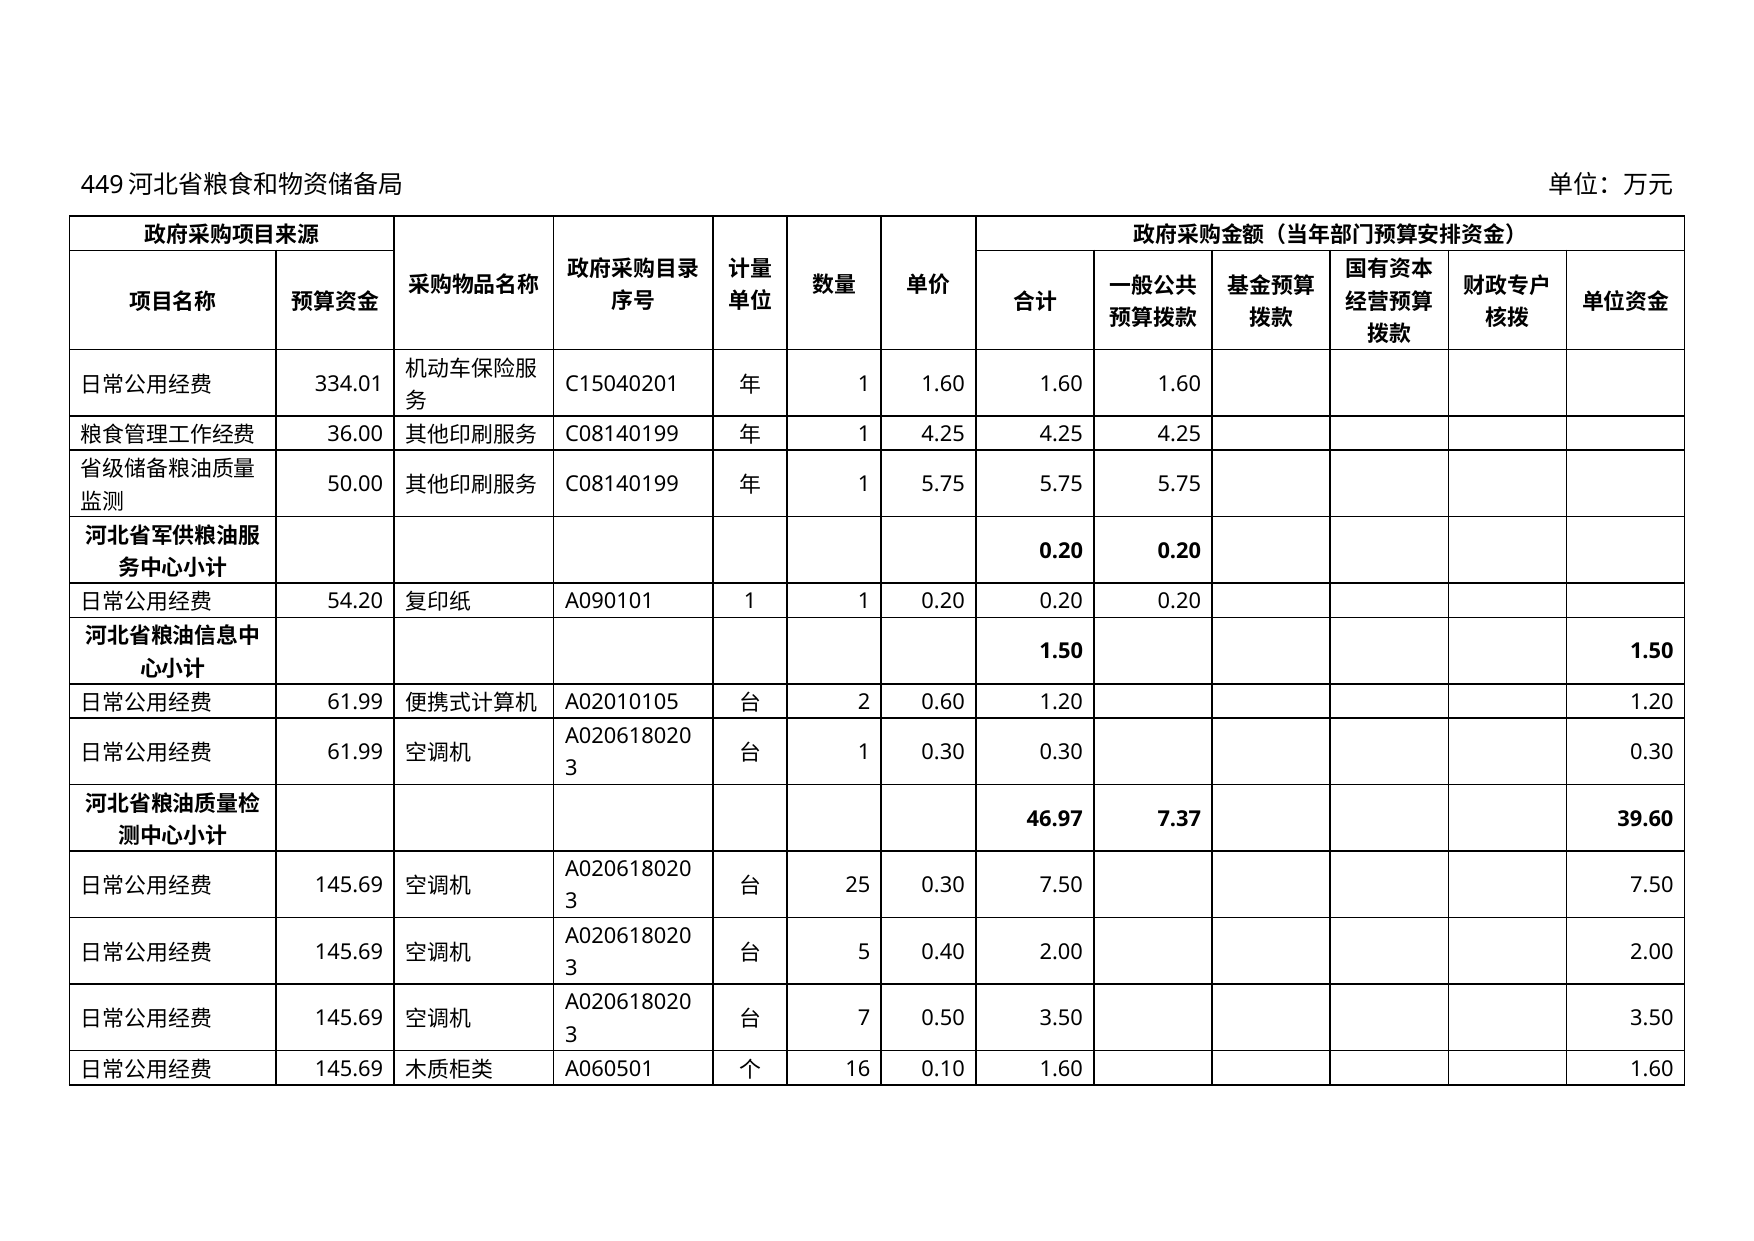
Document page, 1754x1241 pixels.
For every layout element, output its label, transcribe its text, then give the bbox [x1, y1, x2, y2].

table_cell [1331, 417, 1448, 449]
table_cell A0206180203 [554, 918, 712, 983]
table_cell 采购物品名称 [395, 217, 553, 348]
table_cell [788, 618, 880, 683]
table_cell 计量 单位 [714, 217, 786, 348]
table_cell [882, 517, 975, 582]
table_cell 单位资金 [1567, 251, 1684, 348]
table_cell 年 [714, 350, 786, 415]
table_cell 1.60 [977, 350, 1093, 415]
table_cell [1449, 852, 1566, 917]
table_cell 0.30 [977, 719, 1093, 783]
table_cell [1331, 1051, 1448, 1084]
table_cell 日常公用经费 [70, 685, 275, 717]
table_cell 0.30 [882, 852, 975, 917]
table_cell 3.50 [1567, 985, 1684, 1050]
table_cell [882, 785, 975, 850]
table_cell 政府采购金额（当年部门预算安排资金） [977, 217, 1684, 249]
table_cell [277, 517, 393, 582]
table_cell [1213, 417, 1329, 449]
table_cell [1213, 852, 1329, 917]
table_cell 0.30 [1567, 719, 1684, 783]
table_cell [1567, 350, 1684, 415]
table_cell 便携式计算机 [395, 685, 553, 717]
table_cell C08140199 [554, 451, 712, 516]
table_cell 5.75 [977, 451, 1093, 516]
table_cell 台 [714, 918, 786, 983]
table_cell [1095, 719, 1211, 783]
table_cell 0.40 [882, 918, 975, 983]
table_cell [554, 785, 712, 850]
table_cell 空调机 [395, 985, 553, 1050]
table_cell 河北省粮油信息中心小计 [70, 618, 275, 683]
table_cell 河北省军供粮油服务中心小计 [70, 517, 275, 582]
table_cell [1095, 852, 1211, 917]
table_cell [1331, 451, 1448, 516]
table_cell A060501 [554, 1051, 712, 1084]
table_cell A02010105 [554, 685, 712, 717]
table_cell 台 [714, 719, 786, 783]
table_cell 河北省粮油质量检测中心小计 [70, 785, 275, 850]
table_cell A0206180203 [554, 985, 712, 1050]
table_cell [1449, 1051, 1566, 1084]
table_cell 木质柜类 [395, 1051, 553, 1084]
table_cell [1567, 517, 1684, 582]
table_cell [1449, 350, 1566, 415]
table_cell 145.69 [277, 918, 393, 983]
table_cell 4.25 [977, 417, 1093, 449]
table_cell 1.60 [977, 1051, 1093, 1084]
table_cell [1449, 685, 1566, 717]
table_cell [1449, 618, 1566, 683]
table_cell [1213, 618, 1329, 683]
table_cell 1.50 [1567, 618, 1684, 683]
table_cell [395, 618, 553, 683]
table_cell 日常公用经费 [70, 1051, 275, 1084]
table_cell 2 [788, 685, 880, 717]
table_cell [1331, 852, 1448, 917]
table_cell [1095, 918, 1211, 983]
table_cell [1213, 350, 1329, 415]
table_cell 基金预算拨款 [1213, 251, 1329, 348]
table_cell 36.00 [277, 417, 393, 449]
table_cell [277, 785, 393, 850]
table_cell 省级储备粮油质量监测 [70, 451, 275, 516]
table_cell 个 [714, 1051, 786, 1084]
table_cell [277, 618, 393, 683]
table_cell [1449, 517, 1566, 582]
table_cell 0.20 [977, 584, 1093, 616]
table_cell A0206180203 [554, 719, 712, 783]
table_cell 单价 [882, 217, 975, 348]
table_cell 1.60 [1567, 1051, 1684, 1084]
table_cell 1 [788, 417, 880, 449]
table_cell 3.50 [977, 985, 1093, 1050]
table_cell [1213, 451, 1329, 516]
table_header 449河北省粮食和物资储备局 [70, 151, 975, 215]
table_cell [714, 618, 786, 683]
table_cell 项目名称 [70, 251, 275, 348]
table_cell 粮食管理工作经费 [70, 417, 275, 449]
table_cell [788, 785, 880, 850]
table_cell 数量 [788, 217, 880, 348]
table_cell [554, 517, 712, 582]
table_cell 1 [788, 584, 880, 616]
table_cell 2.00 [1567, 918, 1684, 983]
table_cell [1331, 517, 1448, 582]
table_cell 台 [714, 852, 786, 917]
table_cell 日常公用经费 [70, 918, 275, 983]
table_cell [1449, 785, 1566, 850]
table_cell 145.69 [277, 1051, 393, 1084]
table_cell [1095, 985, 1211, 1050]
table_cell 7.37 [1095, 785, 1211, 850]
table_cell 7.50 [1567, 852, 1684, 917]
table_cell 台 [714, 685, 786, 717]
table_cell 0.20 [882, 584, 975, 616]
table_cell [1213, 719, 1329, 783]
table_cell [1095, 1051, 1211, 1084]
table_cell 2.00 [977, 918, 1093, 983]
table_cell 5 [788, 918, 880, 983]
table_cell [395, 517, 553, 582]
table_cell [1567, 451, 1684, 516]
table_cell 日常公用经费 [70, 719, 275, 783]
table_cell [1449, 584, 1566, 616]
table_cell 61.99 [277, 685, 393, 717]
table_cell A090101 [554, 584, 712, 616]
table_cell 1 [788, 451, 880, 516]
table_cell 日常公用经费 [70, 852, 275, 917]
table_cell [1331, 584, 1448, 616]
table_cell 5.75 [1095, 451, 1211, 516]
table_cell 46.97 [977, 785, 1093, 850]
table_cell 空调机 [395, 719, 553, 783]
table_cell 机动车保险服务 [395, 350, 553, 415]
table_cell [1331, 719, 1448, 783]
table_cell 0.20 [1095, 517, 1211, 582]
table_cell 国有资本经营预算拨款 [1331, 251, 1448, 348]
table_cell 7.50 [977, 852, 1093, 917]
table_cell [1213, 918, 1329, 983]
table_cell 0.60 [882, 685, 975, 717]
table_cell 54.20 [277, 584, 393, 616]
table_cell 台 [714, 985, 786, 1050]
table_cell 145.69 [277, 985, 393, 1050]
table_cell [1213, 685, 1329, 717]
table_cell [1449, 985, 1566, 1050]
table_cell 政府采购项目来源 [70, 217, 393, 249]
table_cell 空调机 [395, 852, 553, 917]
table_cell 财政专户核拨 [1449, 251, 1566, 348]
table_cell 1.50 [977, 618, 1093, 683]
table_cell [1449, 719, 1566, 783]
table_cell 1.20 [1567, 685, 1684, 717]
table_cell 0.10 [882, 1051, 975, 1084]
table_cell C08140199 [554, 417, 712, 449]
table_cell 1 [788, 719, 880, 783]
table_cell [1095, 618, 1211, 683]
table_cell 1.20 [977, 685, 1093, 717]
table_cell 日常公用经费 [70, 985, 275, 1050]
table_cell 334.01 [277, 350, 393, 415]
table_cell 0.50 [882, 985, 975, 1050]
table_cell [1213, 785, 1329, 850]
table_cell 合计 [977, 251, 1093, 348]
table_cell 5.75 [882, 451, 975, 516]
table_cell 1.60 [1095, 350, 1211, 415]
table_cell 一般公共预算拨款 [1095, 251, 1211, 348]
table_cell [882, 618, 975, 683]
table_cell 日常公用经费 [70, 350, 275, 415]
table_cell [1213, 985, 1329, 1050]
table_cell 145.69 [277, 852, 393, 917]
table_cell 7 [788, 985, 880, 1050]
table_cell 61.99 [277, 719, 393, 783]
table_cell [1213, 1051, 1329, 1084]
table_cell 预算资金 [277, 251, 393, 348]
table_cell [788, 517, 880, 582]
table_cell [1449, 918, 1566, 983]
table_cell 年 [714, 417, 786, 449]
table_cell [714, 785, 786, 850]
table_cell [1331, 685, 1448, 717]
table_cell 日常公用经费 [70, 584, 275, 616]
table_cell [1567, 584, 1684, 616]
table_cell 1 [714, 584, 786, 616]
table_cell [395, 785, 553, 850]
table_cell [1331, 918, 1448, 983]
table_cell [1449, 417, 1566, 449]
table_cell [1331, 785, 1448, 850]
table_cell [1213, 517, 1329, 582]
table_cell 0.20 [1095, 584, 1211, 616]
table_cell 政府采购目录序号 [554, 217, 712, 348]
table_cell 39.60 [1567, 785, 1684, 850]
table_cell 其他印刷服务 [395, 417, 553, 449]
table_cell 复印纸 [395, 584, 553, 616]
table_cell 50.00 [277, 451, 393, 516]
table_cell 25 [788, 852, 880, 917]
table_cell [1331, 618, 1448, 683]
table_cell 其他印刷服务 [395, 451, 553, 516]
table_cell C15040201 [554, 350, 712, 415]
table_cell 4.25 [882, 417, 975, 449]
table_cell 4.25 [1095, 417, 1211, 449]
table_cell 1.60 [882, 350, 975, 415]
table_cell 年 [714, 451, 786, 516]
table_cell [1449, 451, 1566, 516]
table_cell 0.20 [977, 517, 1093, 582]
table_header 单位：万元 [977, 151, 1684, 215]
table_cell [1213, 584, 1329, 616]
table_cell [1095, 685, 1211, 717]
table_cell A0206180203 [554, 852, 712, 917]
table_cell [554, 618, 712, 683]
table_cell 1 [788, 350, 880, 415]
table_cell [1567, 417, 1684, 449]
table_cell [1331, 350, 1448, 415]
table_cell 空调机 [395, 918, 553, 983]
table_cell [714, 517, 786, 582]
table_cell 16 [788, 1051, 880, 1084]
table_cell [1331, 985, 1448, 1050]
table_cell 0.30 [882, 719, 975, 783]
